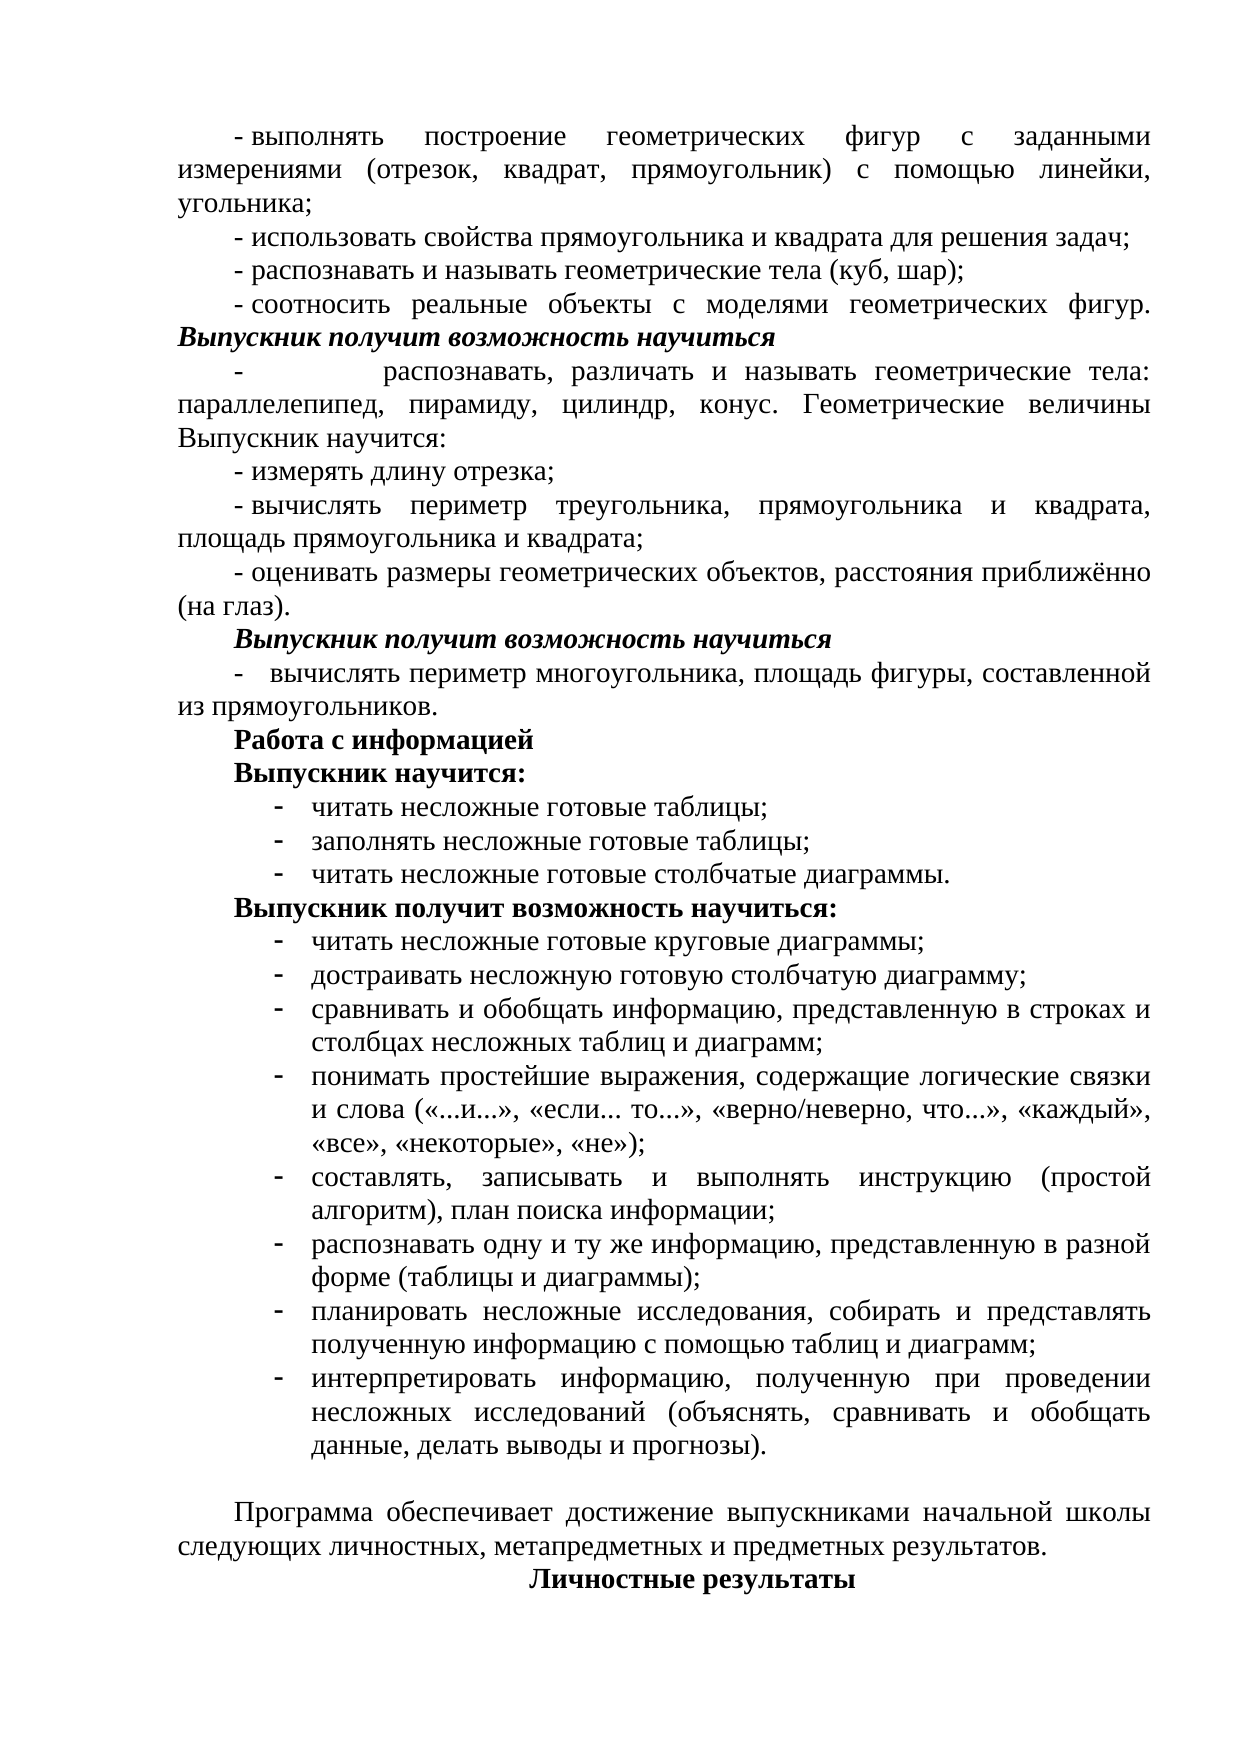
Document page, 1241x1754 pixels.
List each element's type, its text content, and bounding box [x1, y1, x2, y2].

text Выпускник научится: [177, 755, 1152, 789]
text - распознавать и называть геометрические тела (куб, шар); [177, 252, 1152, 286]
text Работа с информацией [177, 722, 1152, 755]
list распознавать одну и ту же информацию, представленную в разной форме (таблицы и диаграммы); [274, 1226, 1152, 1293]
text Программа обеспечивает достижение выпускниками начальной школы следующих личностных, метапредметных и предметных результатов. [177, 1494, 1152, 1562]
list читать несложные готовые столбчатые диаграммы. [274, 856, 1152, 890]
text - использовать свойства прямоугольника и квадрата для решения задач; [177, 219, 1152, 252]
list читать несложные готовые круговые диаграммы; [274, 923, 1152, 957]
text Выпускник получит возможность научиться: [177, 890, 1152, 923]
text - соотносить реальные объекты с моделями геометрических фигур. Выпускник получит возможность научиться [177, 286, 1152, 353]
text Выпускник получит возможность научиться [177, 621, 1152, 655]
list сравнивать и обобщать информацию, представленную в строках и столбцах несложных таблиц и диаграмм; [274, 991, 1152, 1058]
text - распознавать, различать и называть геометрические тела: параллелепипед, пирамиду, цилиндр, конус. Геометрические величины Выпускник научится: [177, 353, 1152, 453]
list понимать простейшие выражения, содержащие логические связки и слова («...и...», «если... то...», «верно/неверно, что...», «каждый», «все», «некоторые», «не»); [274, 1058, 1152, 1159]
list читать несложные готовые таблицы; [274, 789, 1152, 823]
text - вычислять периметр треугольника, прямоугольника и квадрата, площадь прямоугольника и квадрата; [177, 487, 1152, 554]
text - измерять длину отрезка; [177, 453, 1152, 487]
list составлять, записывать и выполнять инструкцию (простой алгоритм), план поиска информации; [274, 1159, 1152, 1226]
list планировать несложные исследования, собирать и представлять полученную информацию с помощью таблиц и диаграмм; [274, 1293, 1152, 1360]
list заполнять несложные готовые таблицы; [274, 823, 1152, 856]
list достраивать несложную готовую столбчатую диаграмму; [274, 957, 1152, 991]
text - оценивать размеры геометрических объектов, расстояния приближённо (на глаз). [177, 554, 1152, 621]
text - вычислять периметр многоугольника, площадь фигуры, составленной из прямоугольников. [177, 655, 1152, 722]
text Личностные результаты [177, 1562, 1152, 1595]
list интерпретировать информацию, полученную при проведении несложных исследований (объяснять, сравнивать и обобщать данные, делать выводы и прогнозы). [274, 1360, 1152, 1461]
text - выполнять построение геометрических фигур с заданными измерениями (отрезок, квадрат, прямоугольник) с помощью линейки, угольника; [177, 118, 1152, 219]
